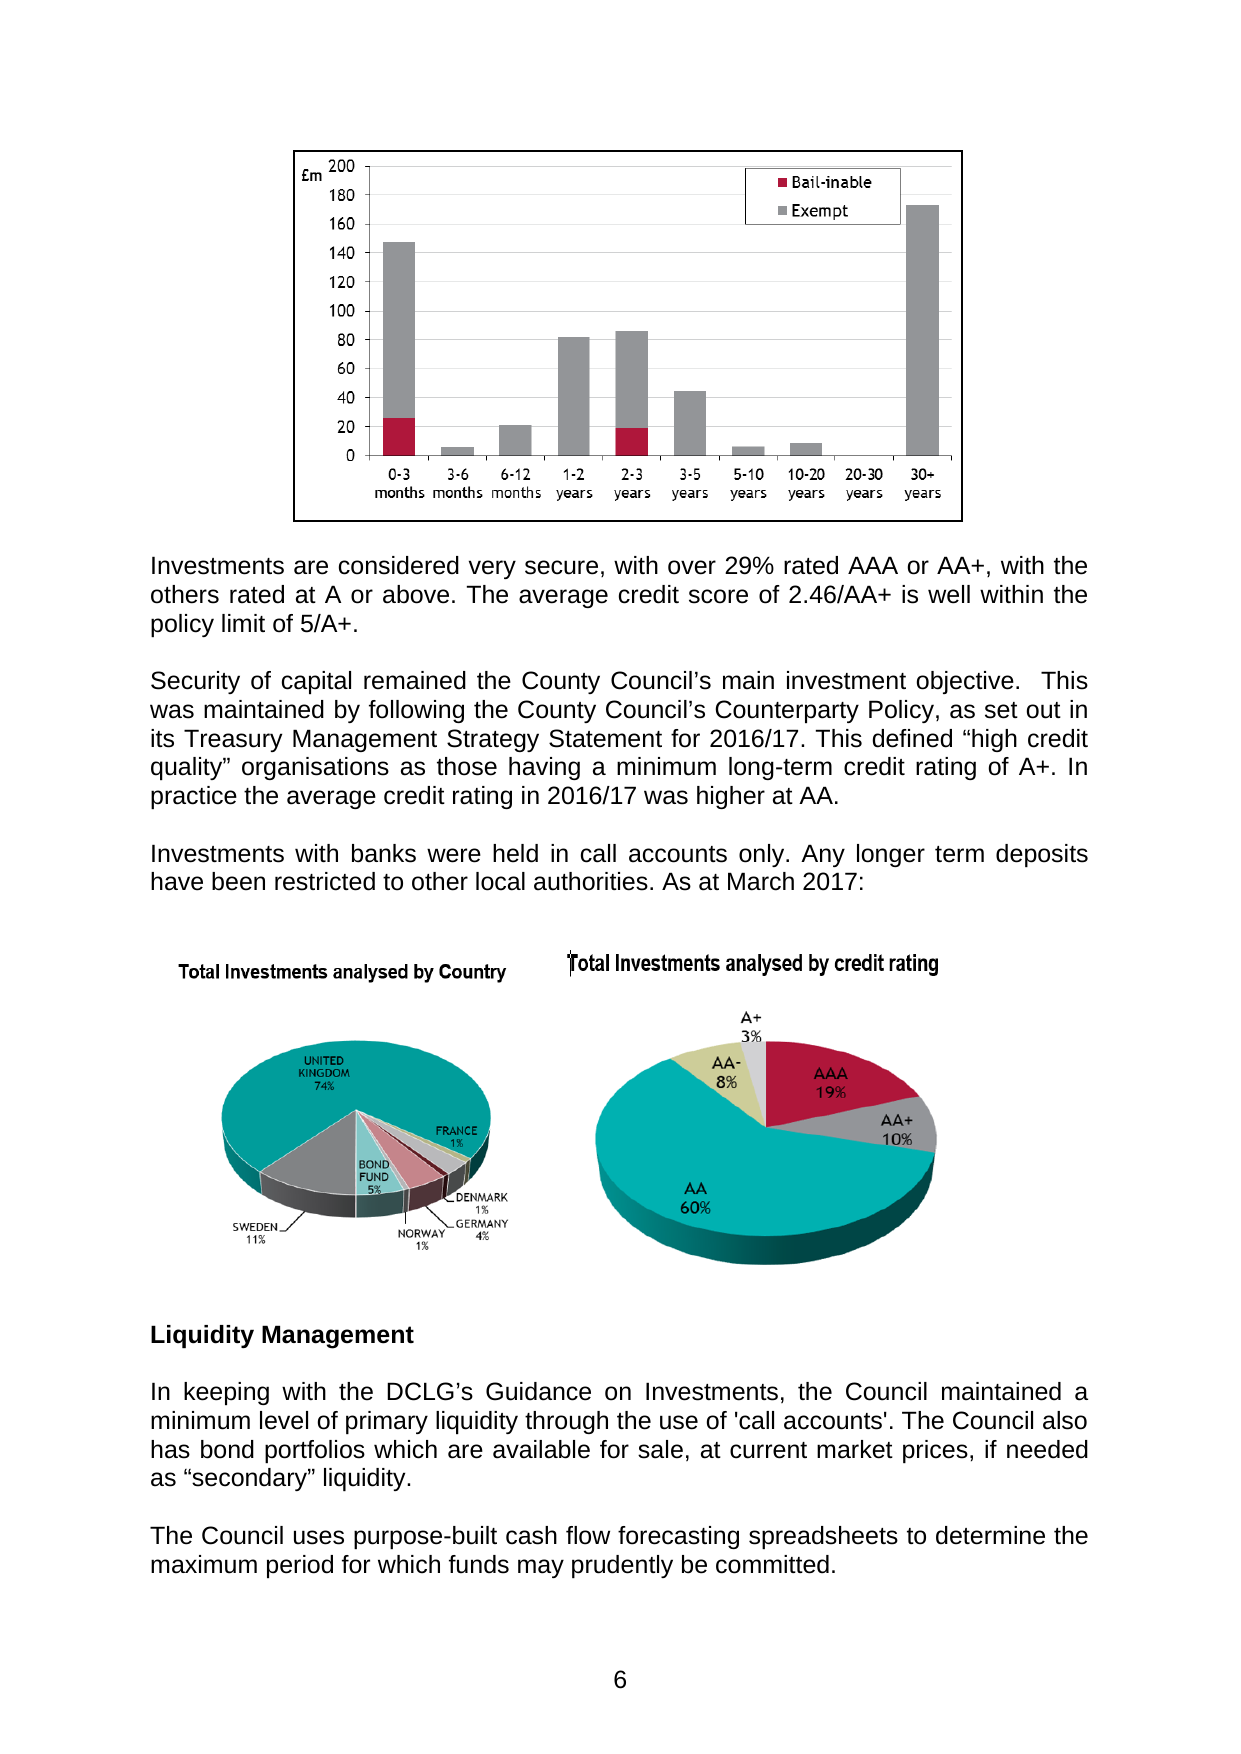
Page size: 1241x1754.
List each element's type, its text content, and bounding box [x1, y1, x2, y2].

text In keeping with the DCLG’s Guidance on Investments, the Council maintained a minimum level of primary liquidity through the use of 'call accounts'. The Council also has bond portfolios which are available for sale, at current market prices, if needed as “secondary” liquidity. [150, 1377, 1090, 1492]
picture [295, 152, 961, 520]
text Investments are considered very secure, with over 29% rated AAA or AA+, with the others rated at A or above. The average credit score of 2.46/AA+ is well within the policy limit of 5/A+. [150, 551, 1090, 637]
text Security of capital remained the County Council’s main investment objective. This was maintained by following the County Council’s Counterparty Policy, as set out in its Treasury Management Strategy Statement for 2016/17. This defined “high credit quality” organisations as those having a minimum long-term credit rating of A+. In practice the average credit rating in 2016/17 was higher at AA. [150, 666, 1090, 810]
picture [157, 924, 983, 1291]
text Liquidity Management [150, 1320, 1090, 1348]
text Investments with banks were held in call accounts only. Any longer term deposits have been restricted to other local authorities. As at March 2017: [150, 838, 1090, 896]
text The Council uses purpose-built cash flow forecasting spreadsheets to determine the maximum period for which funds may prudently be committed. [150, 1521, 1090, 1578]
